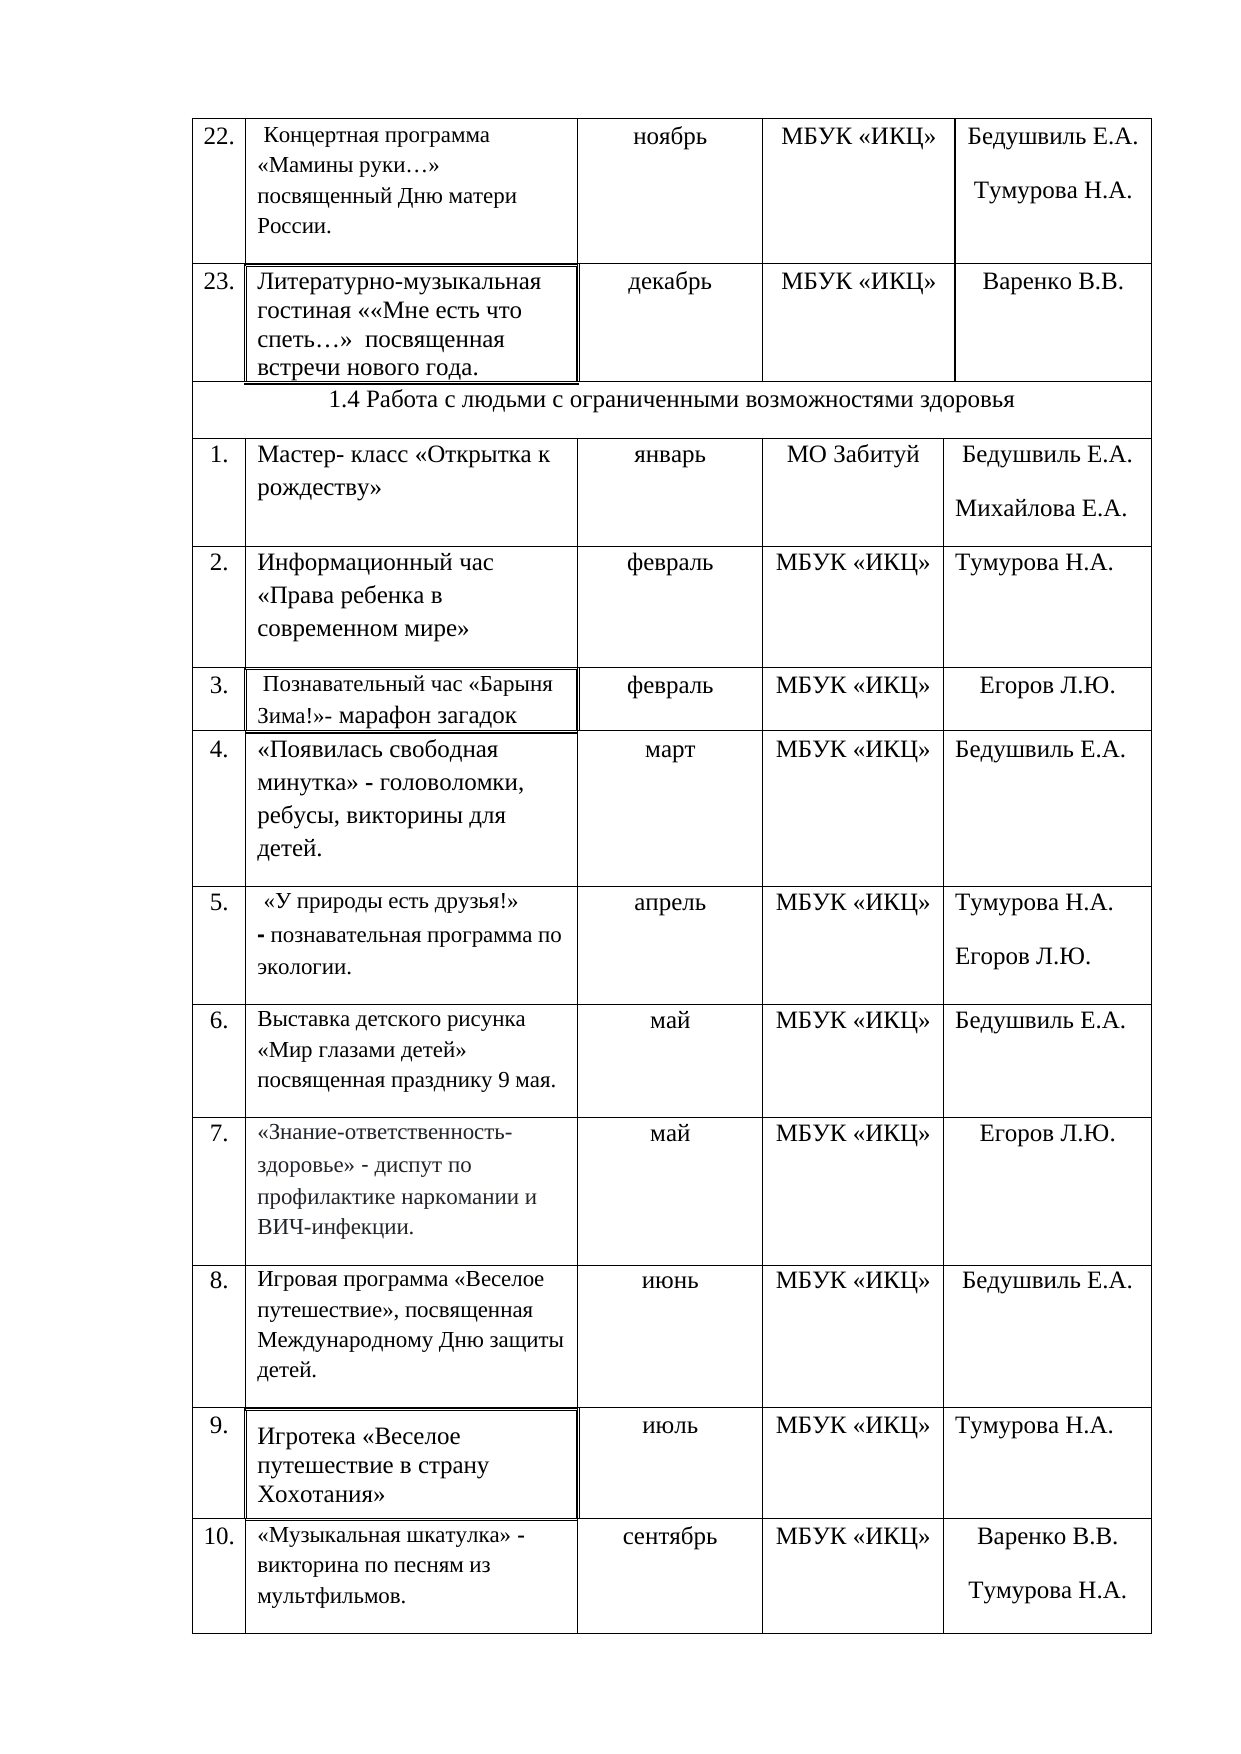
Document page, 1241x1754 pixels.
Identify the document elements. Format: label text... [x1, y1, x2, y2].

table_cell 6. [193, 1005, 245, 1117]
table_cell 22. [193, 119, 245, 263]
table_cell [944, 1519, 1151, 1633]
table_cell Литературно-музыкальная гостиная ««Мне есть что спеть…» посвященная встречи нового года. [247, 267, 576, 381]
table_cell 4. [193, 731, 245, 886]
table_cell июнь [578, 1266, 762, 1407]
table_cell май [578, 1118, 762, 1264]
table_cell МБУК «ИКЦ» [763, 264, 954, 381]
table_cell 7. [193, 1118, 245, 1264]
table_cell апрель [578, 887, 762, 1004]
table_cell Бедушвиль Е.А. [944, 731, 1151, 886]
table_cell МБУК «ИКЦ» [763, 1408, 943, 1518]
table_cell Мастер- класс «Открытка к рождеству» [246, 439, 577, 546]
table_cell МБУК «ИКЦ» [763, 1519, 943, 1633]
table_cell ноябрь [578, 119, 762, 263]
table_cell Бедушвиль Е.А. [944, 1266, 1151, 1407]
table_cell январь [578, 439, 762, 546]
table_cell Концертная программа «Мамины руки…» посвященный Дню матери России. [246, 119, 577, 263]
table_cell Егоров Л.Ю. [944, 668, 1151, 730]
table_cell Бедушвиль Е.А. Михайлова Е.А. [944, 439, 1151, 546]
table_cell МБУК «ИКЦ» [763, 731, 943, 886]
table_cell Тумурова Н.А. [944, 547, 1151, 667]
table_cell 1. [193, 439, 245, 546]
table_cell Бедушвиль Е.А. Тумурова Н.А. [956, 119, 1151, 263]
table_cell февраль [578, 547, 762, 667]
table_cell МБУК «ИКЦ» [763, 1005, 943, 1117]
table_cell Тумурова Н.А. Егоров Л.Ю. [944, 887, 1151, 1004]
table_cell МБУК «ИКЦ» [763, 547, 943, 667]
table_cell июль [580, 1408, 762, 1518]
table_cell 1.4 Работа с людьми с ограниченными возможностями здоровья [193, 382, 1151, 438]
table_cell 2. [193, 547, 245, 667]
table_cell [246, 1521, 577, 1633]
table_cell май [578, 1005, 762, 1117]
table_cell МО Забитуй [763, 439, 943, 546]
table_cell Бедушвиль Е.А. [944, 1005, 1151, 1117]
table_cell Познавательный час «Барыня Зима!»- марафон загадок [247, 670, 576, 730]
table_cell МБУК «ИКЦ» [763, 668, 943, 730]
table_cell Тумурова Н.А. [944, 1408, 1151, 1518]
table_cell Егоров Л.Ю. [944, 1118, 1151, 1264]
table_cell март [578, 731, 762, 886]
table_cell МБУК «ИКЦ» [763, 1266, 943, 1407]
table_cell 5. [193, 887, 245, 1004]
table_cell Игротека «Веселое путешествие в страну Хохотания» [247, 1411, 576, 1518]
table_cell сентябрь [578, 1519, 762, 1633]
table_cell «Появилась свободная минутка» - головоломки, ребусы, викторины для детей. [246, 734, 577, 886]
table_cell 10. [193, 1519, 245, 1633]
table_cell февраль [580, 668, 762, 730]
table_cell МБУК «ИКЦ» [763, 1118, 943, 1264]
table_cell 9. [193, 1408, 244, 1518]
table_cell 8. [193, 1266, 245, 1407]
table_cell 23. [193, 264, 244, 381]
table_cell Игровая программа «Веселое путешествие», посвященная Международному Дню защиты детей. [246, 1266, 577, 1407]
table_cell МБУК «ИКЦ» [763, 119, 954, 263]
table_cell Выставка детского рисунка «Мир глазами детей» посвященная празднику 9 мая. [246, 1005, 577, 1117]
table_cell Варенко В.В. [956, 264, 1151, 381]
table_cell МБУК «ИКЦ» [763, 887, 943, 1004]
table_cell «У природы есть друзья!» - познавательная программа по экологии. [246, 887, 577, 1004]
table_cell «Знание-ответственность-здоровье» - диспут по профилактике наркомании и ВИЧ-инфекции. [246, 1118, 577, 1264]
table_cell декабрь [580, 264, 762, 381]
table_cell 3. [193, 668, 244, 730]
table_cell Информационный час «Права ребенка в современном мире» [246, 547, 577, 667]
